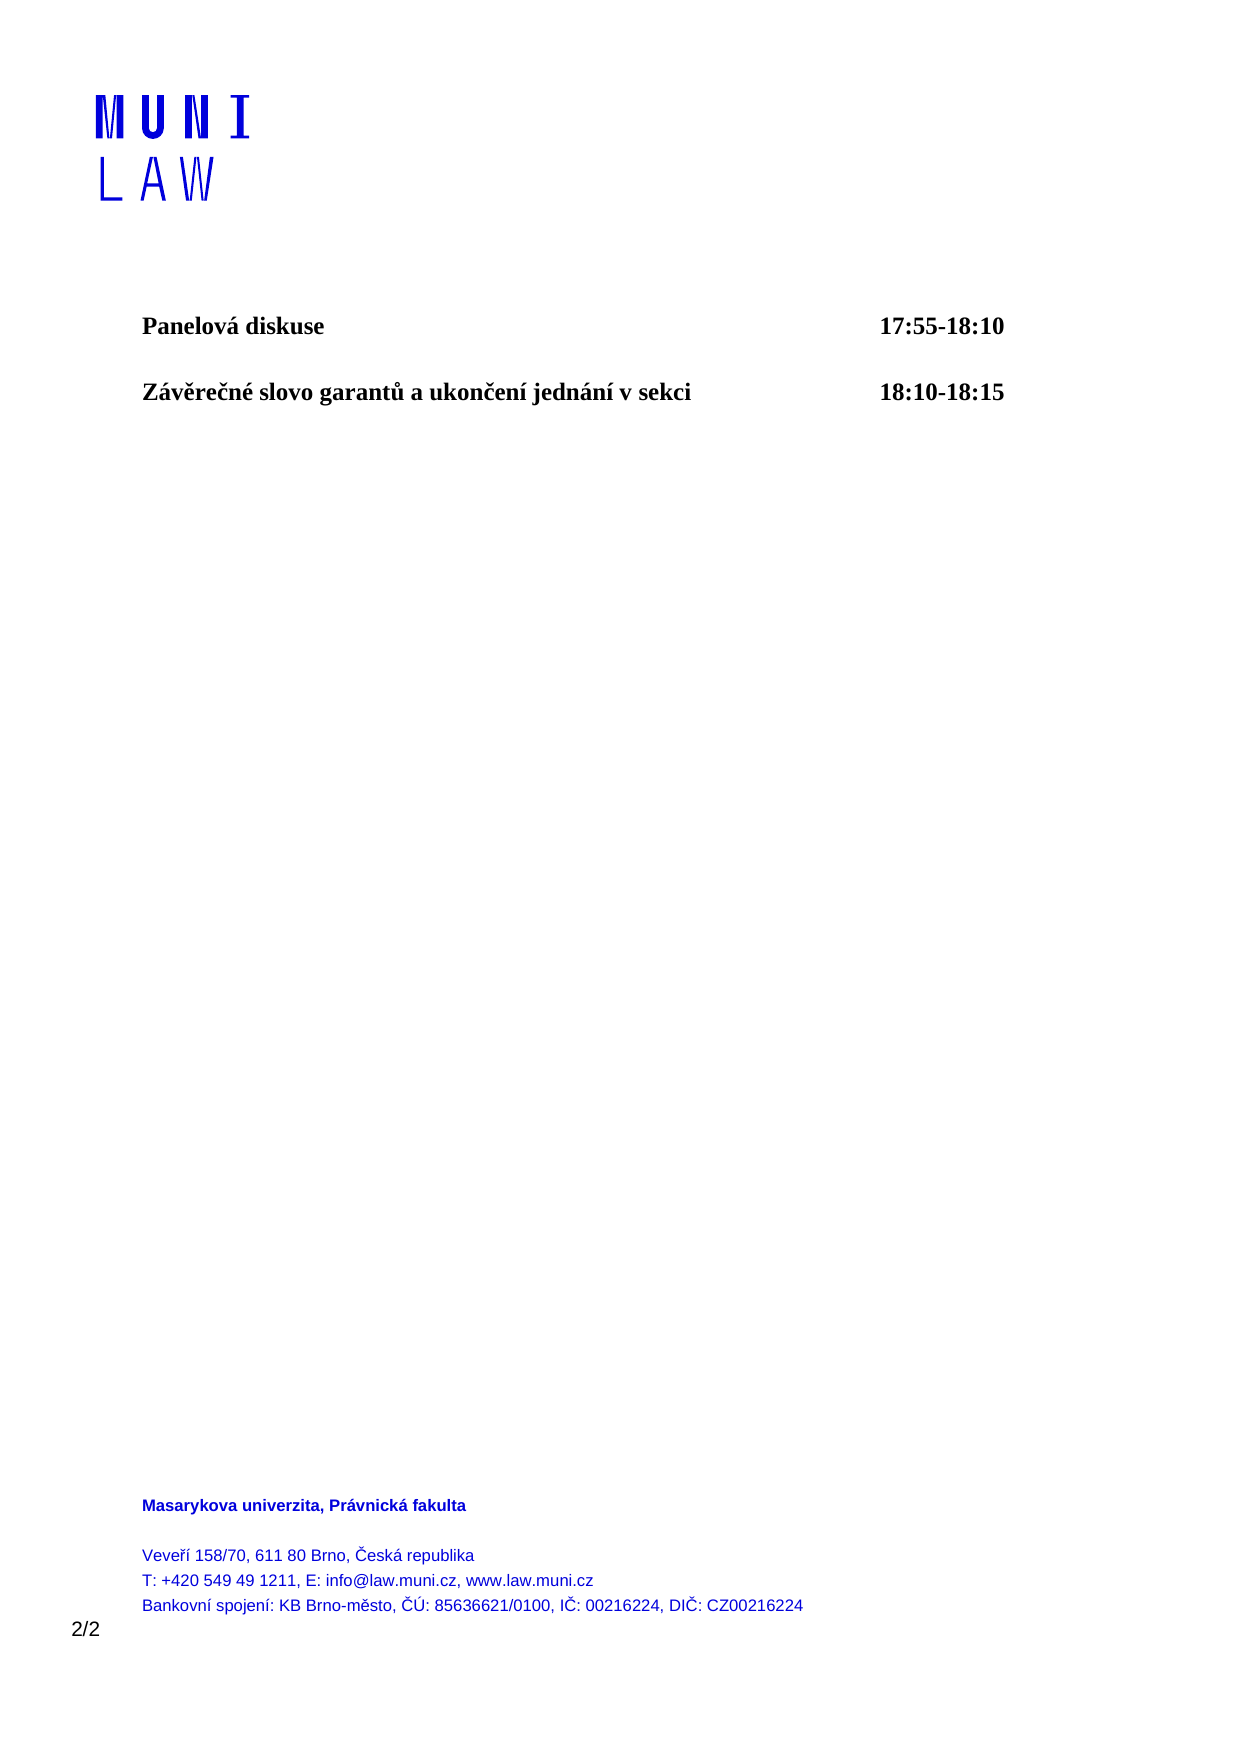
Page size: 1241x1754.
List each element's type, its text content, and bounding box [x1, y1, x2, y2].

text Panelová diskuse 17:55-18:10 [142, 311, 1098, 340]
text Závěrečné slovo garantů a ukončení jednání v sekci 18:10-18:15 [142, 377, 1098, 406]
